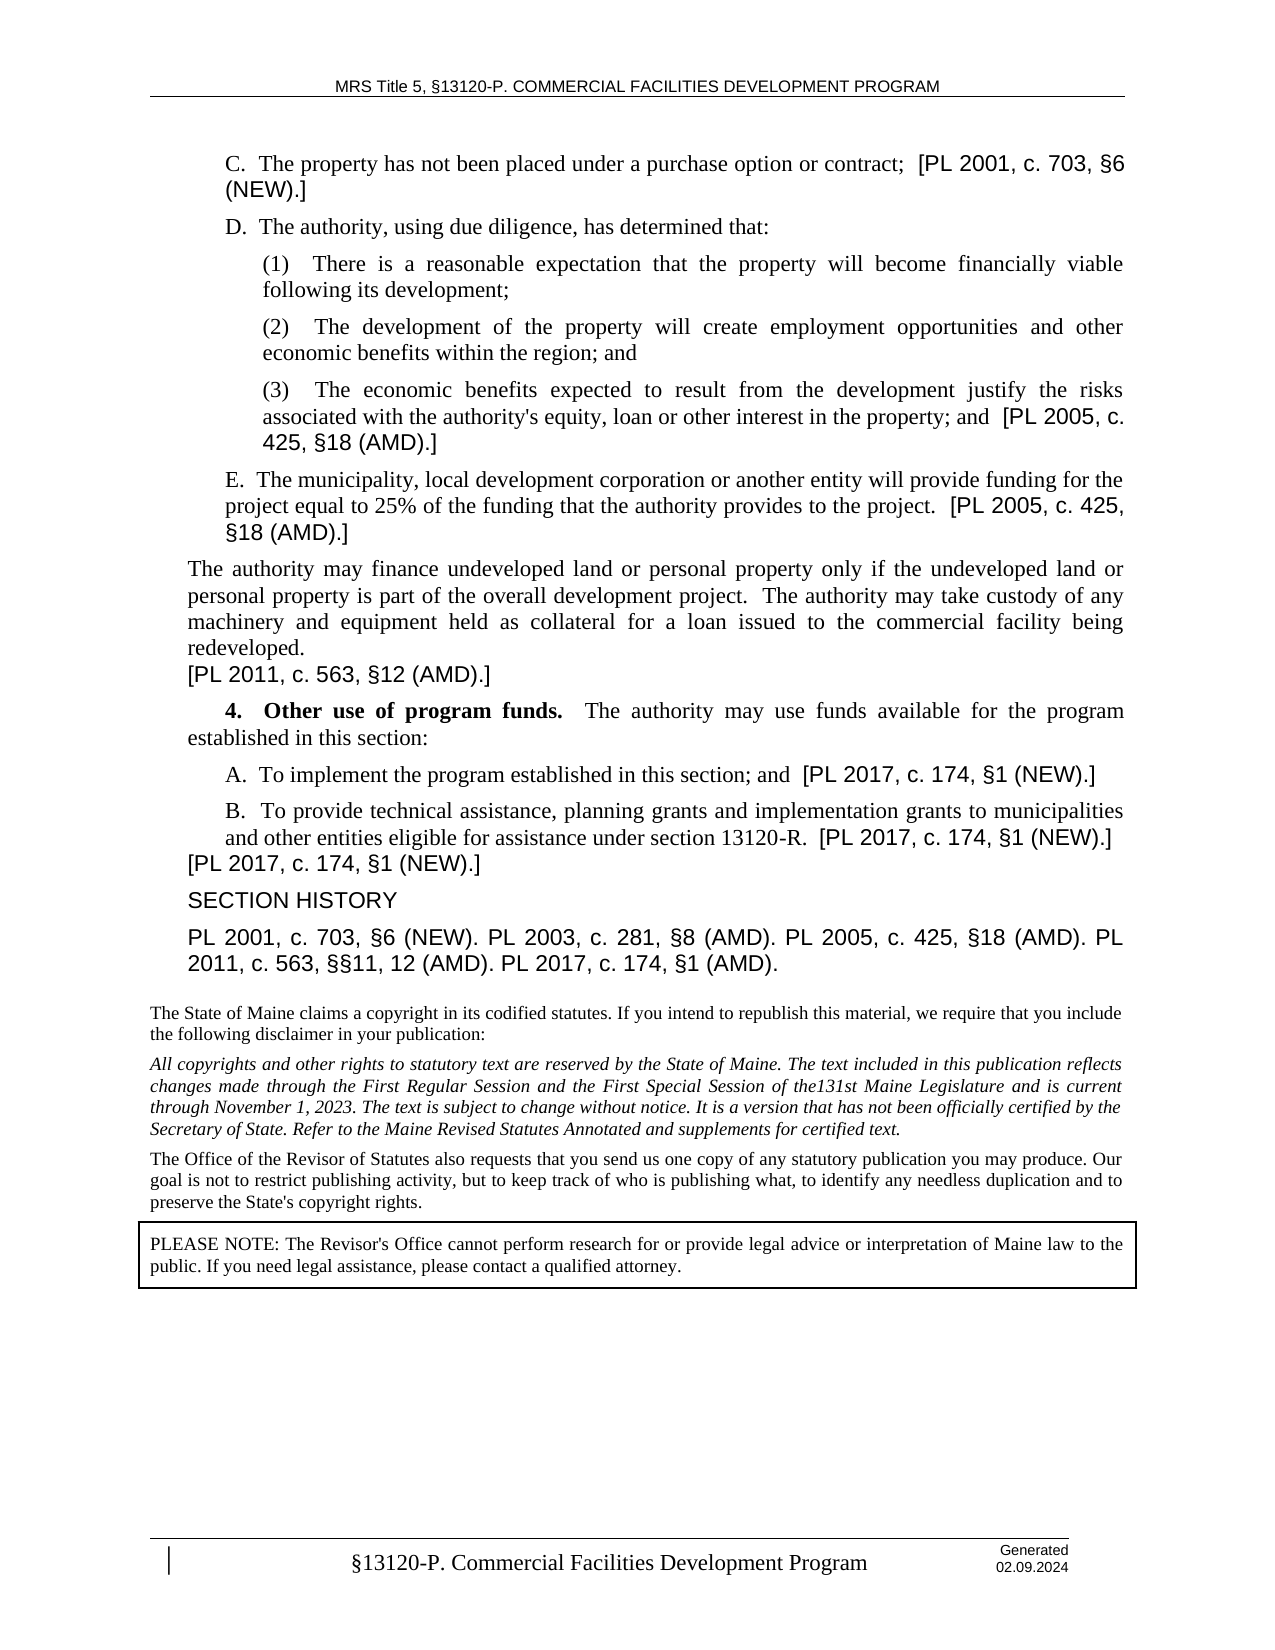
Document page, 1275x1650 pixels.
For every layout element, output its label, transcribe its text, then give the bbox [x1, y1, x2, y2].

text B. To provide technical assistance, planning grants and implementation grants to municipalities and other entities eligible for assistance under section 13120‑R. [PL 2017, c. 174, §1 (NEW).] [225, 798, 1125, 850]
text (3) The economic benefits expected to result from the development justify the risks associated with the authority's equity, loan or other interest in the property; and [PL 2005, c. 425, §18 (AMD).] [262, 376, 1125, 455]
text C. The property has not been placed under a purchase option or contract; [PL 2001, c. 703, §6 (NEW).] [225, 150, 1125, 203]
text The State of Maine claims a copyright in its codified statutes. If you intend to republish this material, we require that you include the following disclaimer in your publication: [150, 1002, 1125, 1045]
text PL 2001, c. 703, §6 (NEW). PL 2003, c. 281, §8 (AMD). PL 2005, c. 425, §18 (AMD). PL 2011, c. 563, §§11, 12 (AMD). PL 2017, c. 174, §1 (AMD). [187, 924, 1125, 977]
text SECTION HISTORY [187, 887, 1125, 913]
text All copyrights and other rights to statutory text are reserved by the State of Maine. The text included in this publication reflects changes made through the First Regular Session and the First Special Session of the131st Maine Legislature and is current through November 1, 2023 . The text is subject to change without notice. It is a version that has not been officially certified by the Secretary of State. Refer to the Maine Revised Statutes Annotated and supplements for certified text. [150, 1053, 1125, 1139]
text The authority may finance undeveloped land or personal property only if the undeveloped land or personal property is part of the overall development project. The authority may take custody of any machinery and equipment held as collateral for a loan issued to the commercial facility being redeveloped. [187, 555, 1125, 661]
text The Office of the Revisor of Statutes also requests that you send us one copy of any statutory publication you may produce. Our goal is not to restrict publishing activity, but to keep track of who is publishing what, to identify any needless duplication and to preserve the State's copyright rights. [150, 1148, 1125, 1212]
text (1) There is a reasonable expectation that the property will become financially viable following its development; [262, 250, 1125, 303]
text (2) The development of the property will create employment opportunities and other economic benefits within the region; and [262, 313, 1125, 366]
text A. To implement the program established in this section; and [PL 2017, c. 174, §1 (NEW).] [225, 761, 1125, 787]
text [PL 2017, c. 174, §1 (NEW).] [187, 850, 1125, 877]
text PLEASE NOTE: The Revisor's Office cannot perform research for or provide legal advice or interpretation of Maine law to the public. If you need legal assistance, please contact a qualified attorney. [140, 1223, 1135, 1287]
text D. The authority, using due diligence, has determined that: [225, 213, 1125, 239]
text [PL 2011, c. 563, §12 (AMD).] [187, 661, 1125, 687]
text 4. Other use of program funds. The authority may use funds available for the program established in this section: [187, 698, 1125, 750]
text E. The municipality, local development corporation or another entity will provide funding for the project equal to 25% of the funding that the authority provides to the project. [PL 2005, c. 425, §18 (AMD).] [225, 466, 1125, 545]
